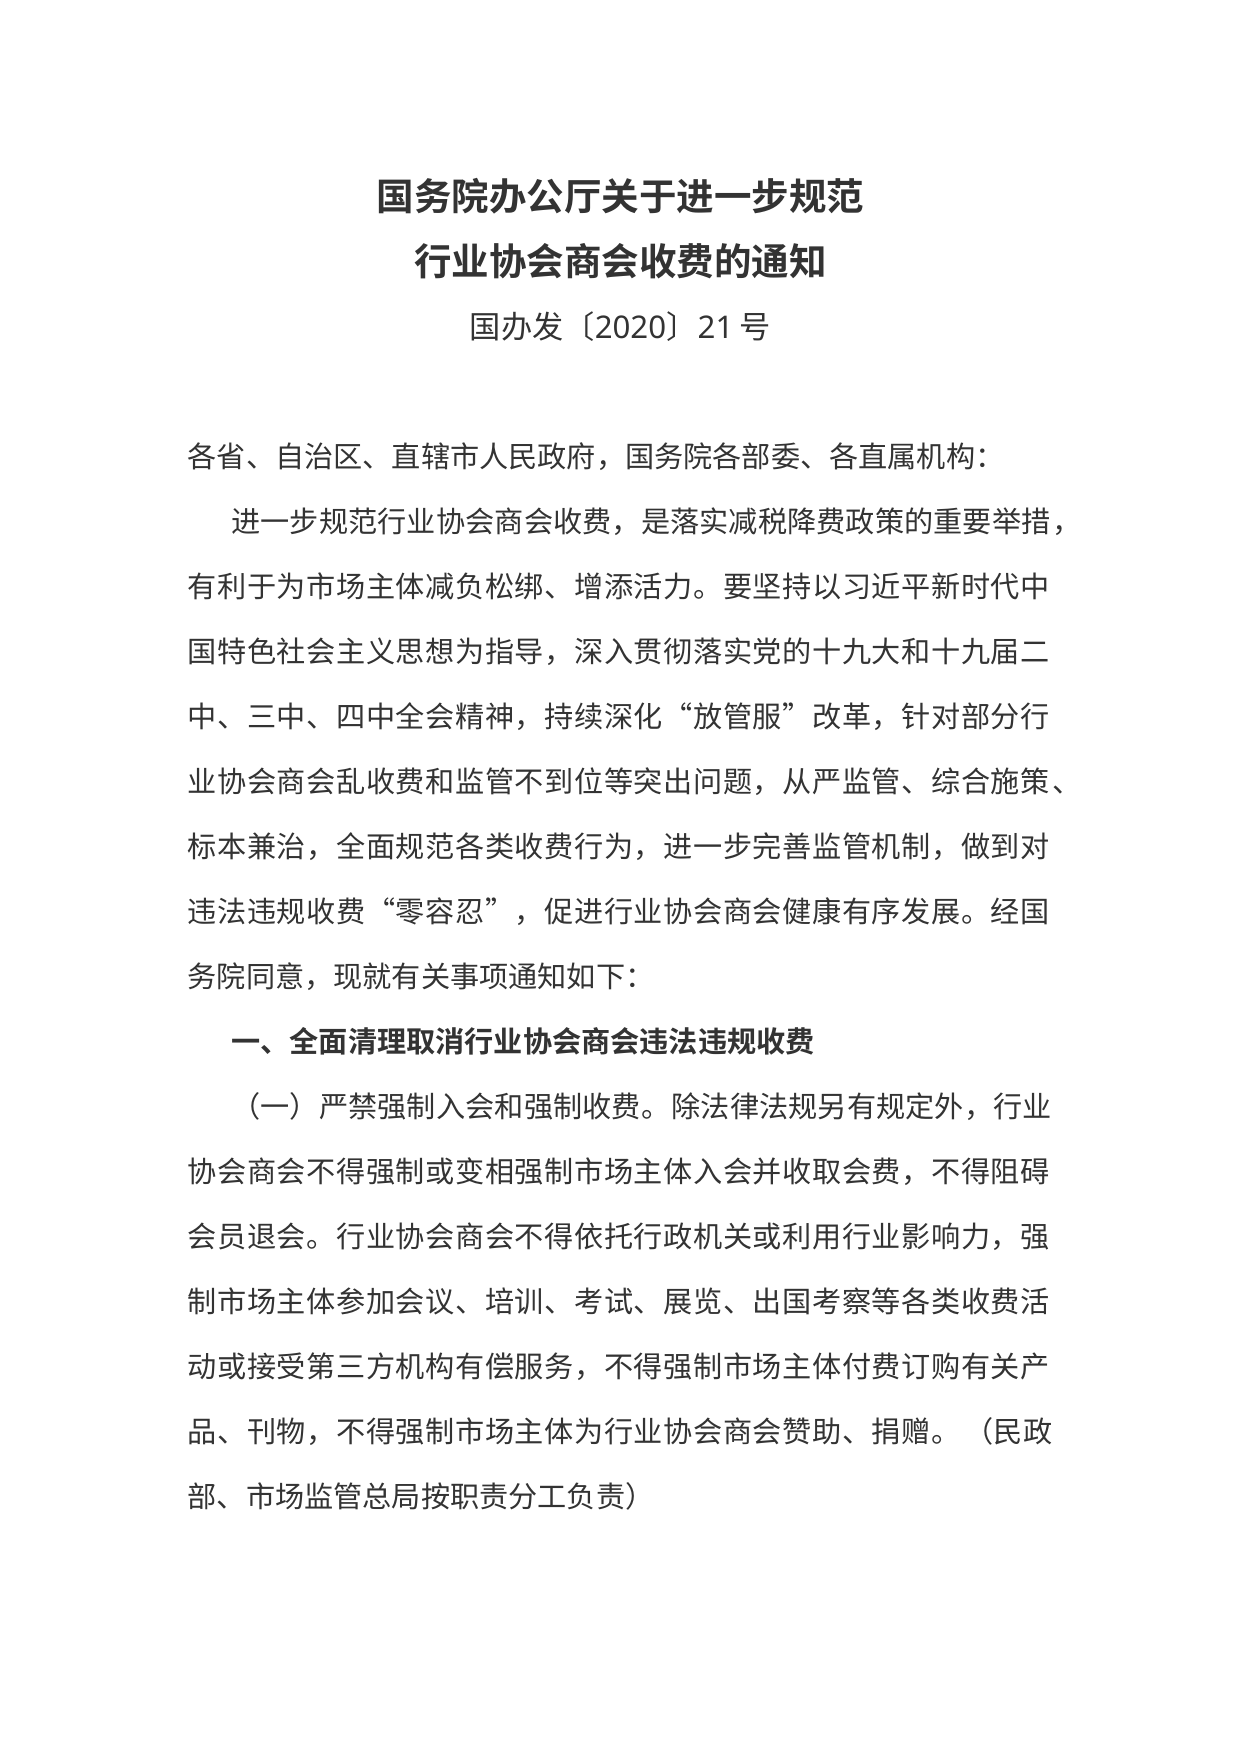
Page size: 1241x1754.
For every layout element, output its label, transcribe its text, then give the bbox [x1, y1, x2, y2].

text 进一步规范行业协会商会收费，是落实减税降费政策的重要举措，有利于为市场主体减负松绑、增添活力。要坚持以习近平新时代中国特色社会主义思想为指导，深入贯彻落实党的十九大和十九届二中、三中、四中全会精神，持续深化“放管服”改革，针对部分行业协会商会乱收费和监管不到位等突出问题，从严监管、综合施策、标本兼治，全面规范各类收费行为，进一步完善监管机制，做到对违法违规收费“零容忍”，促进行业协会商会健康有序发展。经国务院同意，现就有关事项通知如下： [187, 487, 1053, 1007]
text （一）严禁强制入会和强制收费。除法律法规另有规定外，行业协会商会不得强制或变相强制市场主体入会并收取会费，不得阻碍会员退会。行业协会商会不得依托行政机关或利用行业影响力，强制市场主体参加会议、培训、考试、展览、出国考察等各类收费活动或接受第三方机构有偿服务，不得强制市场主体付费订购有关产品、刊物，不得强制市场主体为行业协会商会赞助、捐赠。（民政部、市场监管总局按职责分工负责） [187, 1072, 1053, 1527]
text 行业协会商会收费的通知 [187, 227, 1053, 292]
text 国办发〔2020〕21号 [187, 292, 1053, 357]
text 国务院办公厅关于进一步规范 [187, 162, 1053, 227]
text 一、全面清理取消行业协会商会违法违规收费 [187, 1007, 1053, 1072]
text 各省、自治区、直辖市人民政府，国务院各部委、各直属机构： [187, 422, 1053, 487]
